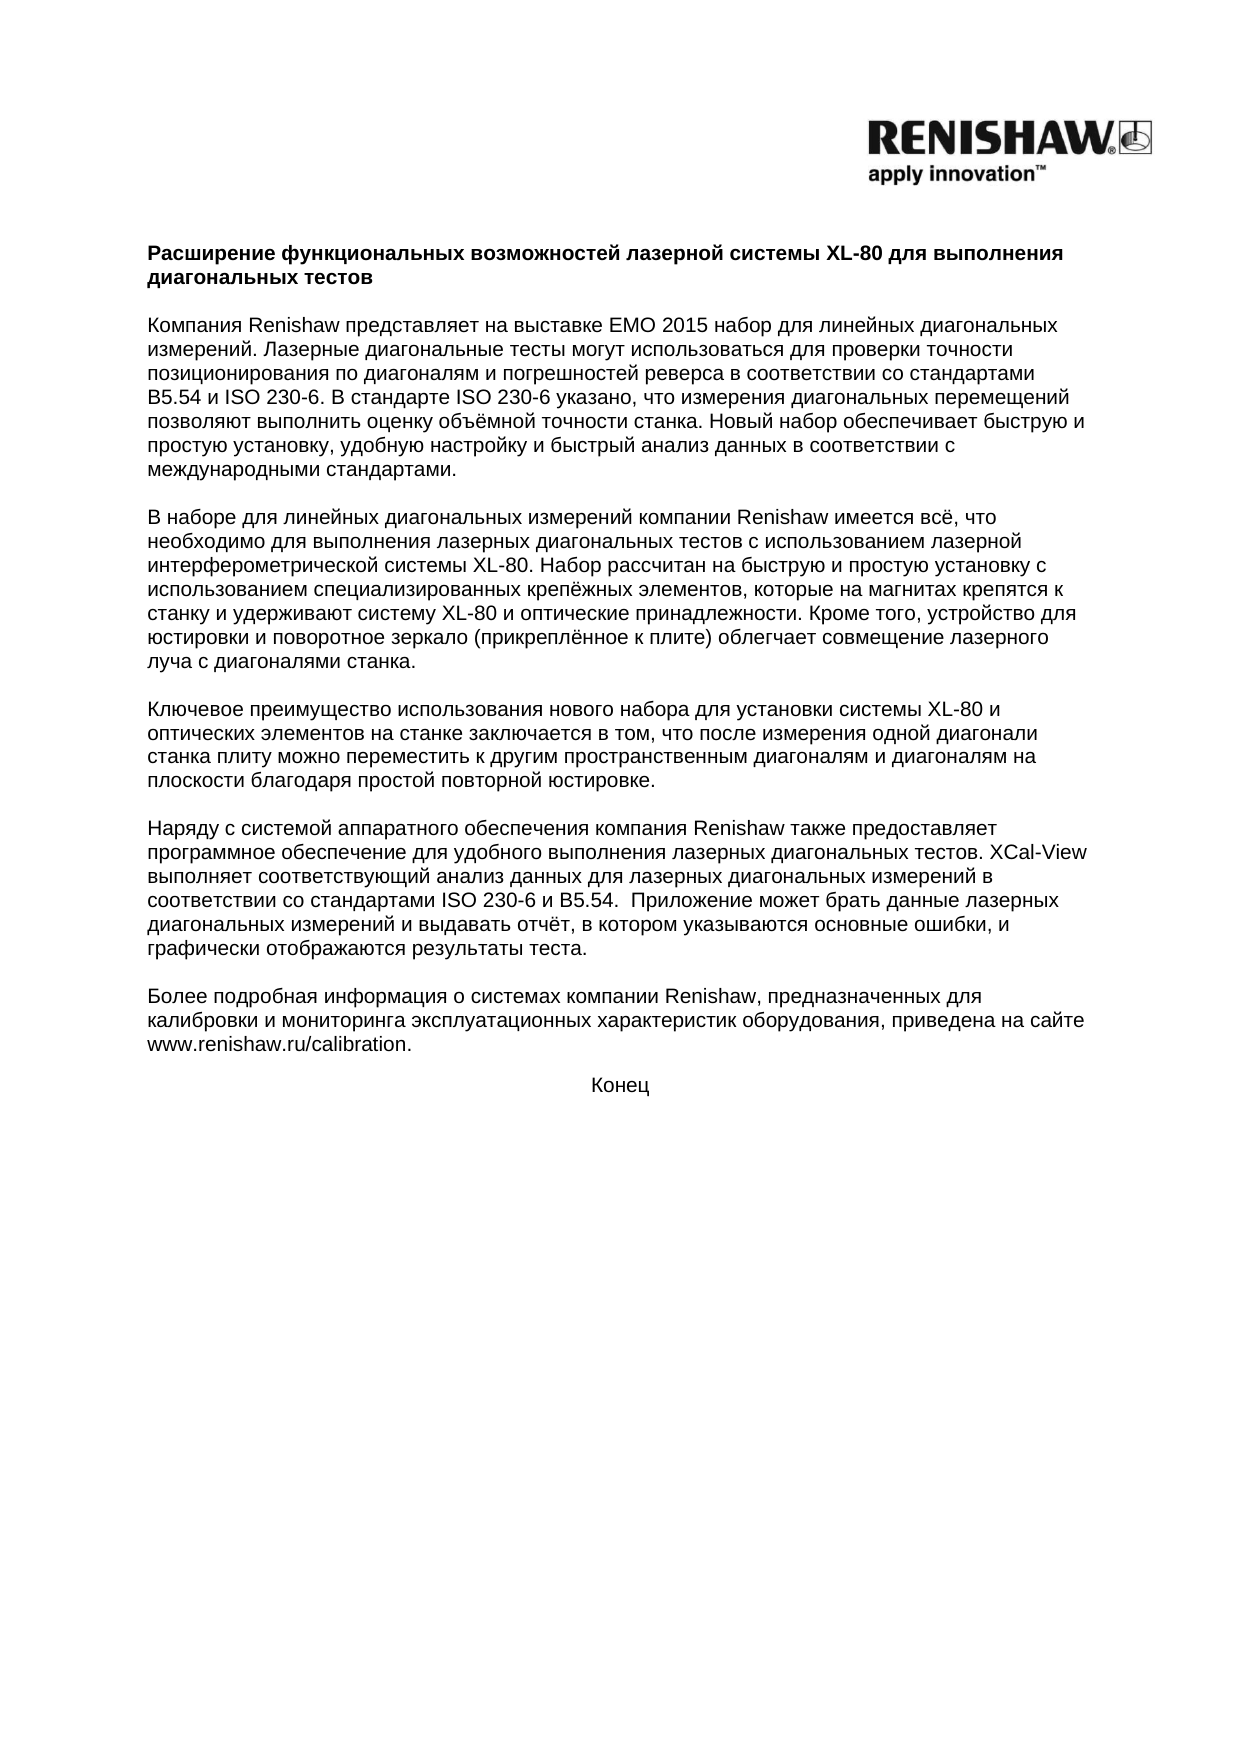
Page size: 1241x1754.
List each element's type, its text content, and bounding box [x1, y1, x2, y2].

text В наборе для линейных диагональных измерений компании Renishaw имеется всё, что необходимо для выполнения лазерных диагональных тестов с использованием лазерной интерферометрической системы XL-80. Набор рассчитан на быструю и простую установку с использованием специализированных крепёжных элементов, которые на магнитах крепятся к станку и удерживают систему XL-80 и оптические принадлежности. Кроме того, устройство для юстировки и поворотное зеркало (прикреплённое к плите) облегчает совмещение лазерного луча с диагоналями станка. [147, 505, 1093, 672]
text Наряду с системой аппаратного обеспечения компания Renishaw также предоставляет программное обеспечение для удобного выполнения лазерных диагональных тестов. XCal-View выполняет соответствующий анализ данных для лазерных диагональных измерений в соответствии со стандартами ISO 230-6 и B5.54. Приложение может брать данные лазерных диагональных измерений и выдавать отчёт, в котором указываются основные ошибки, и графически отображаются результаты теста. [147, 816, 1093, 960]
text Более подробная информация о системах компании Renishaw, предназначенных для калибровки и мониторинга эксплуатационных характеристик оборудования, приведена на сайте www.renishaw.ru/calibration. [147, 984, 1093, 1056]
text Расширение функциональных возможностей лазерной системы XL-80 для выполнения диагональных тестов [147, 241, 1093, 289]
text Ключевое преимущество использования нового набора для установки системы XL-80 и оптических элементов на станке заключается в том, что после измерения одной диагонали станка плиту можно переместить к другим пространственным диагоналям и диагоналям на плоскости благодаря простой повторной юстировке. [147, 696, 1093, 792]
text Компания Renishaw представляет на выставке EMO 2015 набор для линейных диагональных измерений. Лазерные диагональные тесты могут использоваться для проверки точности позиционирования по диагоналям и погрешностей реверса в соответствии со стандартами B5.54 и ISO 230-6. В стандарте ISO 230-6 указано, что измерения диагональных перемещений позволяют выполнить оценку объёмной точности станка. Новый набор обеспечивает быструю и простую установку, удобную настройку и быстрый анализ данных в соответствии с международными стандартами. [147, 313, 1093, 481]
text Конец [147, 1073, 1093, 1097]
picture [837, 87, 1183, 218]
